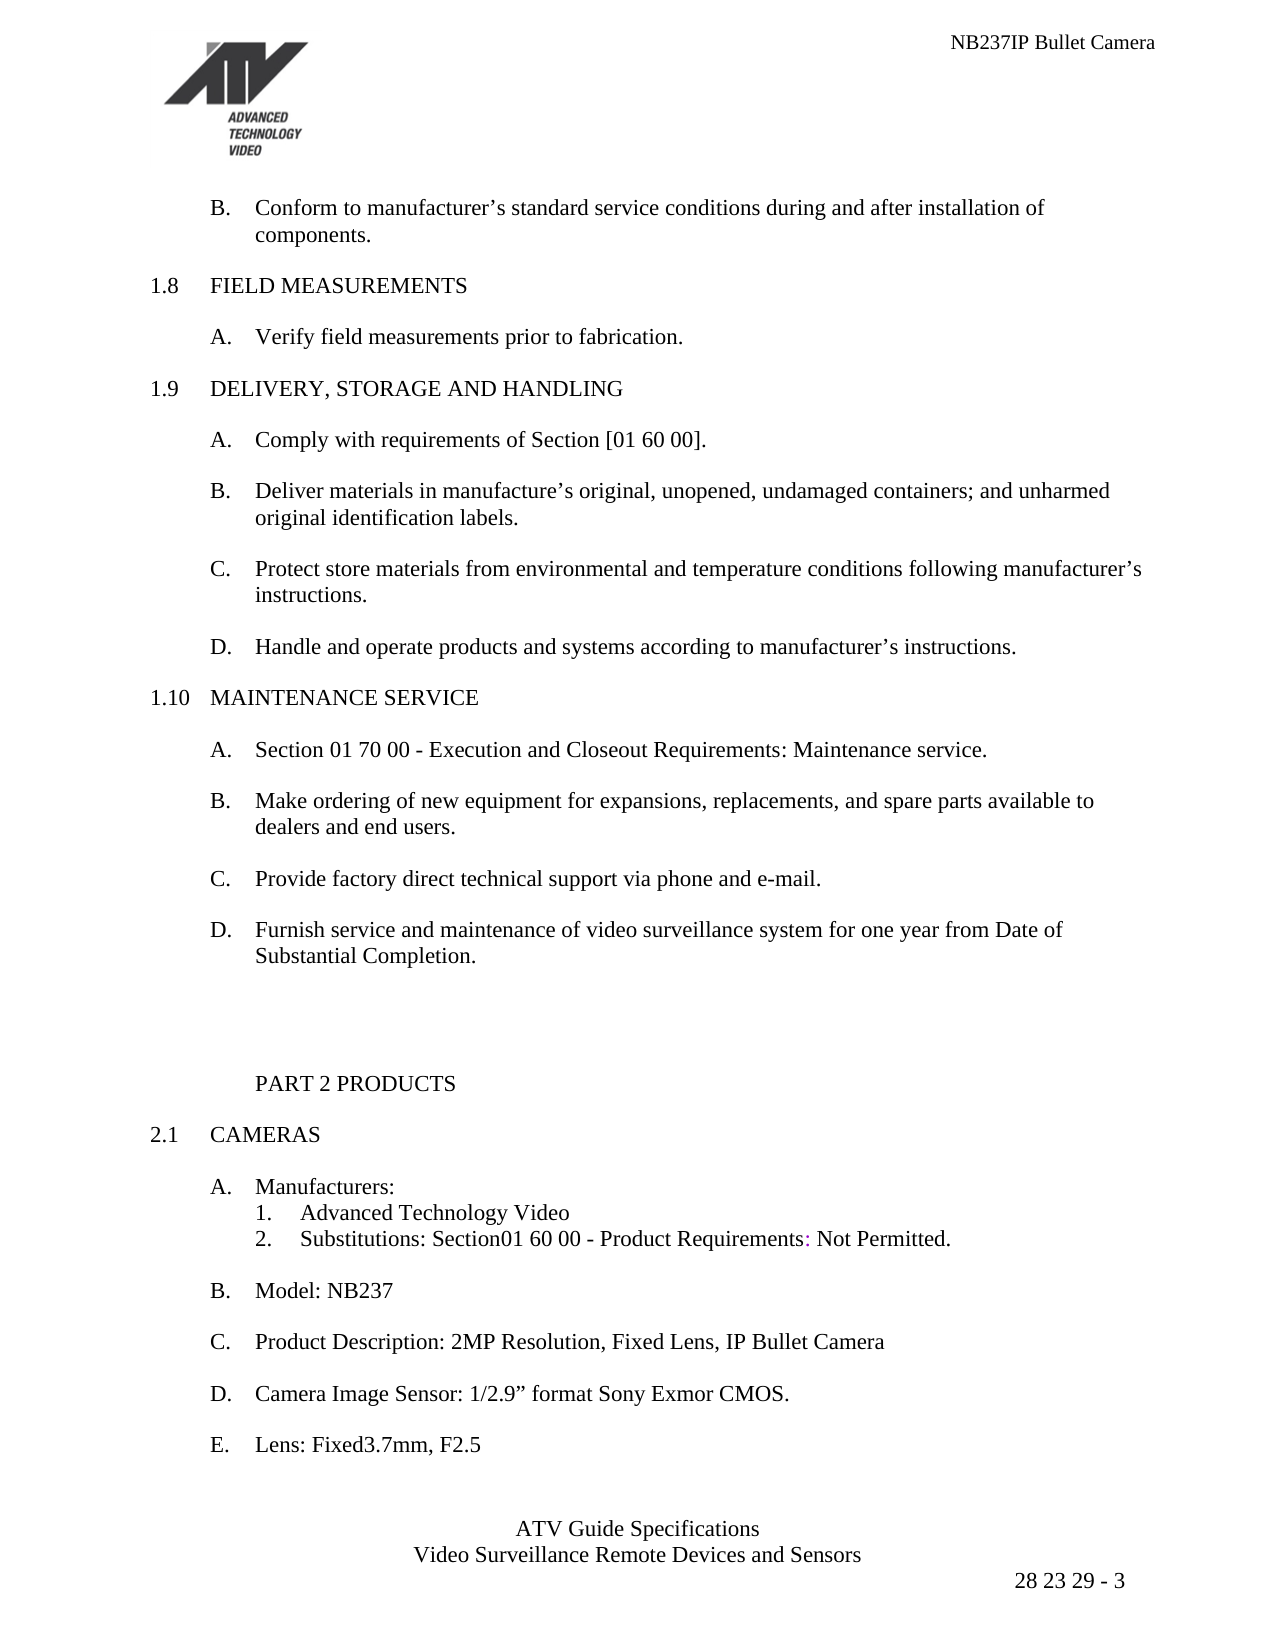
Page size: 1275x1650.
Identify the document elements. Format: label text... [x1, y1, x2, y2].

text Furnish service and maintenance of video surveillance system for one year from Date of Substantial Completion. [210, 916, 1155, 969]
text Conform to manufacturer’s standard service conditions during and after installation of components. [210, 194, 1155, 247]
text Advanced Technology Video [255, 1199, 1155, 1226]
text Section 01 70 00 - Execution and Closeout Requirements: Maintenance service. [210, 736, 1155, 762]
text CAMERAS [150, 1121, 1155, 1148]
text Model: NB237 [210, 1277, 1155, 1303]
picture [150, 30, 322, 168]
text Verify field measurements prior to fabrication. [210, 323, 1155, 350]
text Lens: Fixed3.7mm, F2.5 [210, 1431, 1155, 1457]
text Deliver materials in manufacture’s original, unopened, undamaged containers; and unharmed original identification labels. [210, 477, 1155, 530]
text Product Description: 2MP Resolution, Fixed Lens, IP Bullet Camera [210, 1328, 1155, 1354]
text Provide factory direct technical support via phone and e-mail. [210, 865, 1155, 891]
text Substitutions: Section01 60 00 - Product Requirements: Not Permitted. [255, 1226, 1155, 1252]
text Camera Image Sensor: 1/2.9” format Sony Exmor CMOS. [210, 1379, 1155, 1406]
text Manufacturers: [210, 1173, 1155, 1199]
text Protect store materials from environmental and temperature conditions following manufacturer’s instructions. [210, 555, 1155, 608]
text DELIVERY, STORAGE AND HANDLING [150, 375, 1155, 401]
text Handle and operate products and systems according to manufacturer’s instructions. [210, 633, 1155, 659]
text Make ordering of new equipment for expansions, replacements, and spare parts available to dealers and end users. [210, 787, 1155, 840]
text Comply with requirements of Section [01 60 00]. [210, 426, 1155, 452]
text MAINTENANCE SERVICE [150, 684, 1155, 711]
text PRODUCTS [255, 1070, 1155, 1096]
text FIELD MEASUREMENTS [150, 272, 1155, 298]
